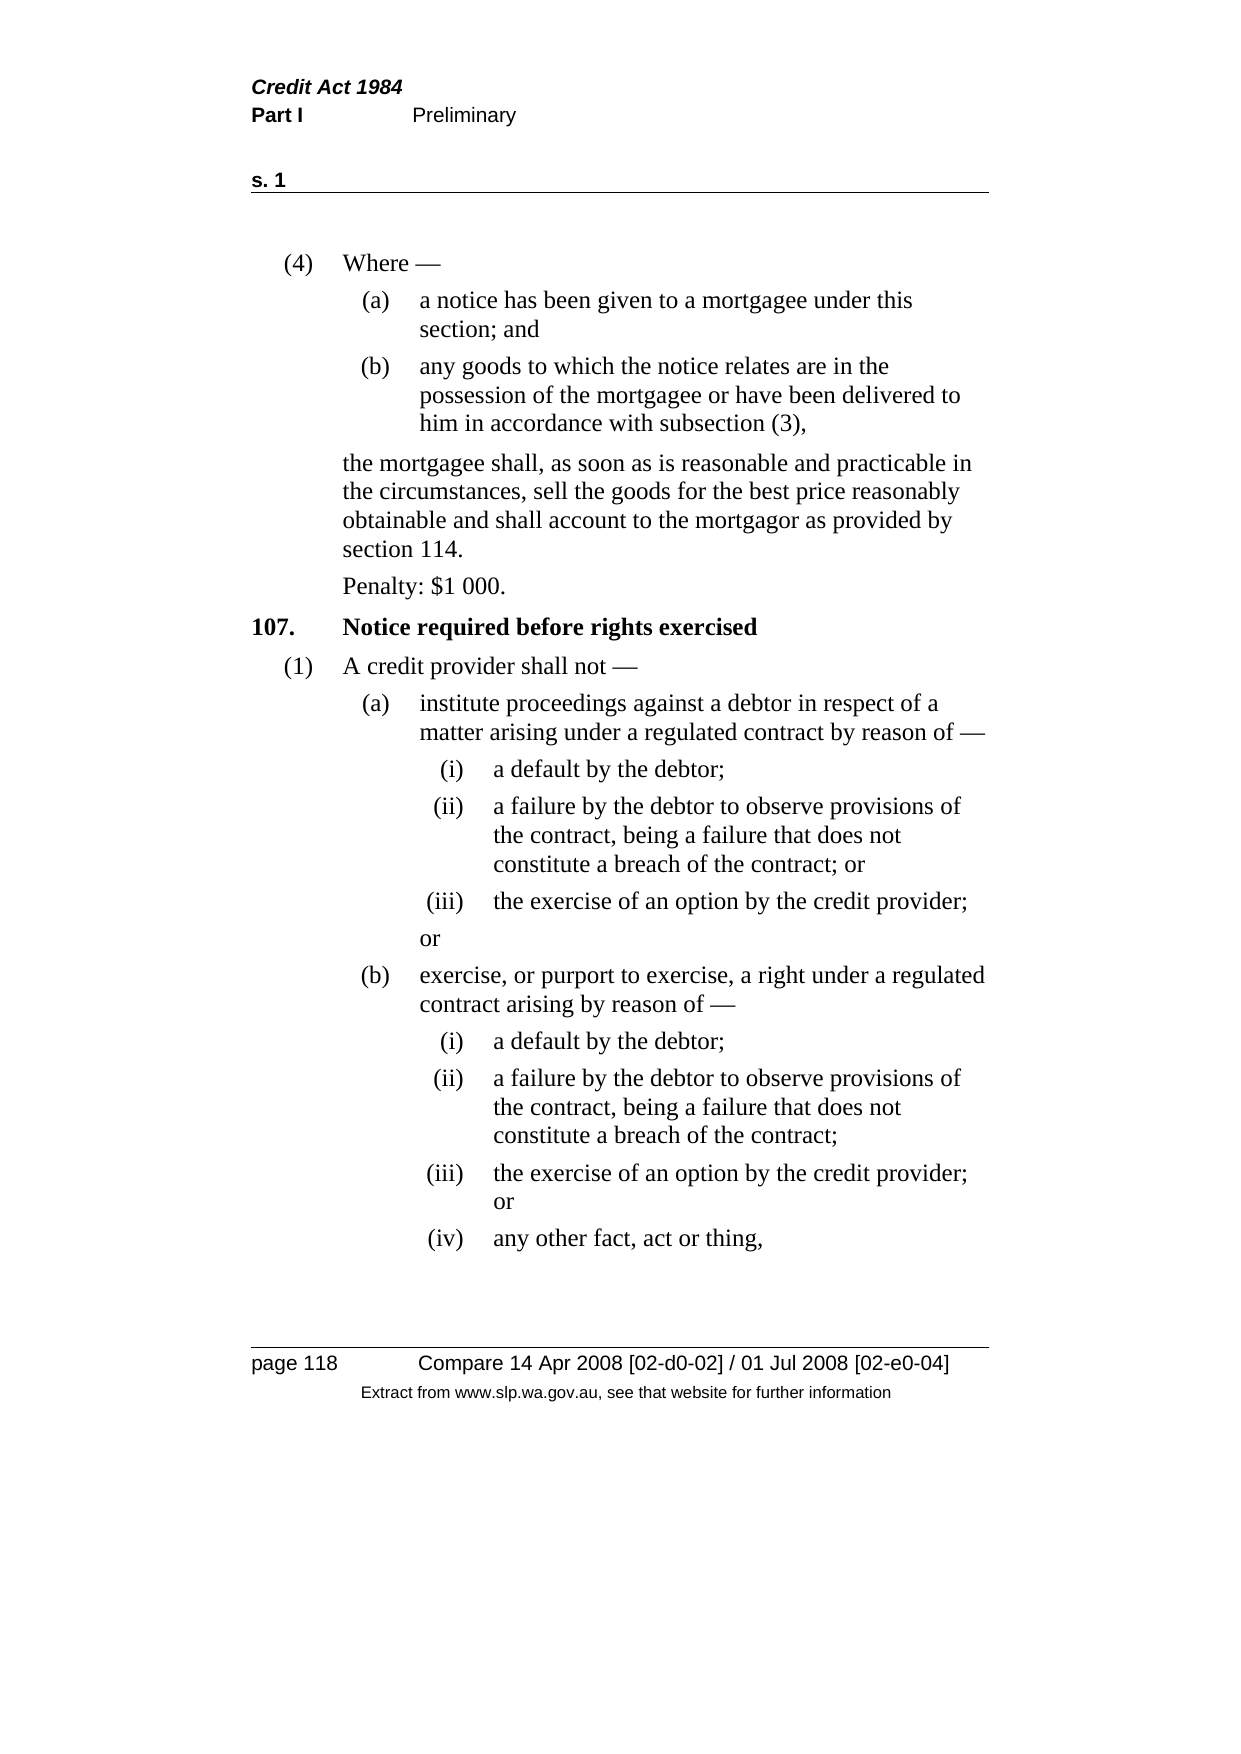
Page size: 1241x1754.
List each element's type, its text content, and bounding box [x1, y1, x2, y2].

text (i) a default by the debtor; [251, 754, 989, 783]
text the mortgagee shall, as soon as is reasonable and practicable in the circumstances, sell the goods for the best price reasonably obtainable and shall account to the mortgagor as provided by section 114. [251, 448, 989, 563]
text (iv) any other fact, act or thing, [251, 1223, 989, 1252]
text (b) exercise, or purport to exercise, a right under a regulated contract arising by reason of — [251, 960, 989, 1018]
text Penalty: $1 000. [251, 571, 989, 600]
text (ii) a failure by the debtor to observe provisions of the contract, being a failure that does not constitute a breach of the contract; or [251, 791, 989, 878]
text (1) A credit provider shall not — [251, 651, 989, 680]
subtitle 107. Notice required before rights exercised [251, 612, 989, 641]
text (i) a default by the debtor; [251, 1026, 989, 1055]
text (a) institute proceedings against a debtor in respect of a matter arising under a regulated contract by reason of — [251, 688, 989, 746]
text (b) any goods to which the notice relates are in the possession of the mortgagee or have been delivered to him in accordance with subsection (3), [251, 351, 989, 437]
text (4) Where — [251, 248, 989, 277]
text (iii) the exercise of an option by the credit provider; [251, 886, 989, 915]
text (iii) the exercise of an option by the credit provider; or [251, 1158, 989, 1215]
text (a) a notice has been given to a mortgagee under this section; and [251, 285, 989, 343]
text or [251, 923, 989, 952]
text (ii) a failure by the debtor to observe provisions of the contract, being a failure that does not constitute a breach of the contract; [251, 1063, 989, 1149]
